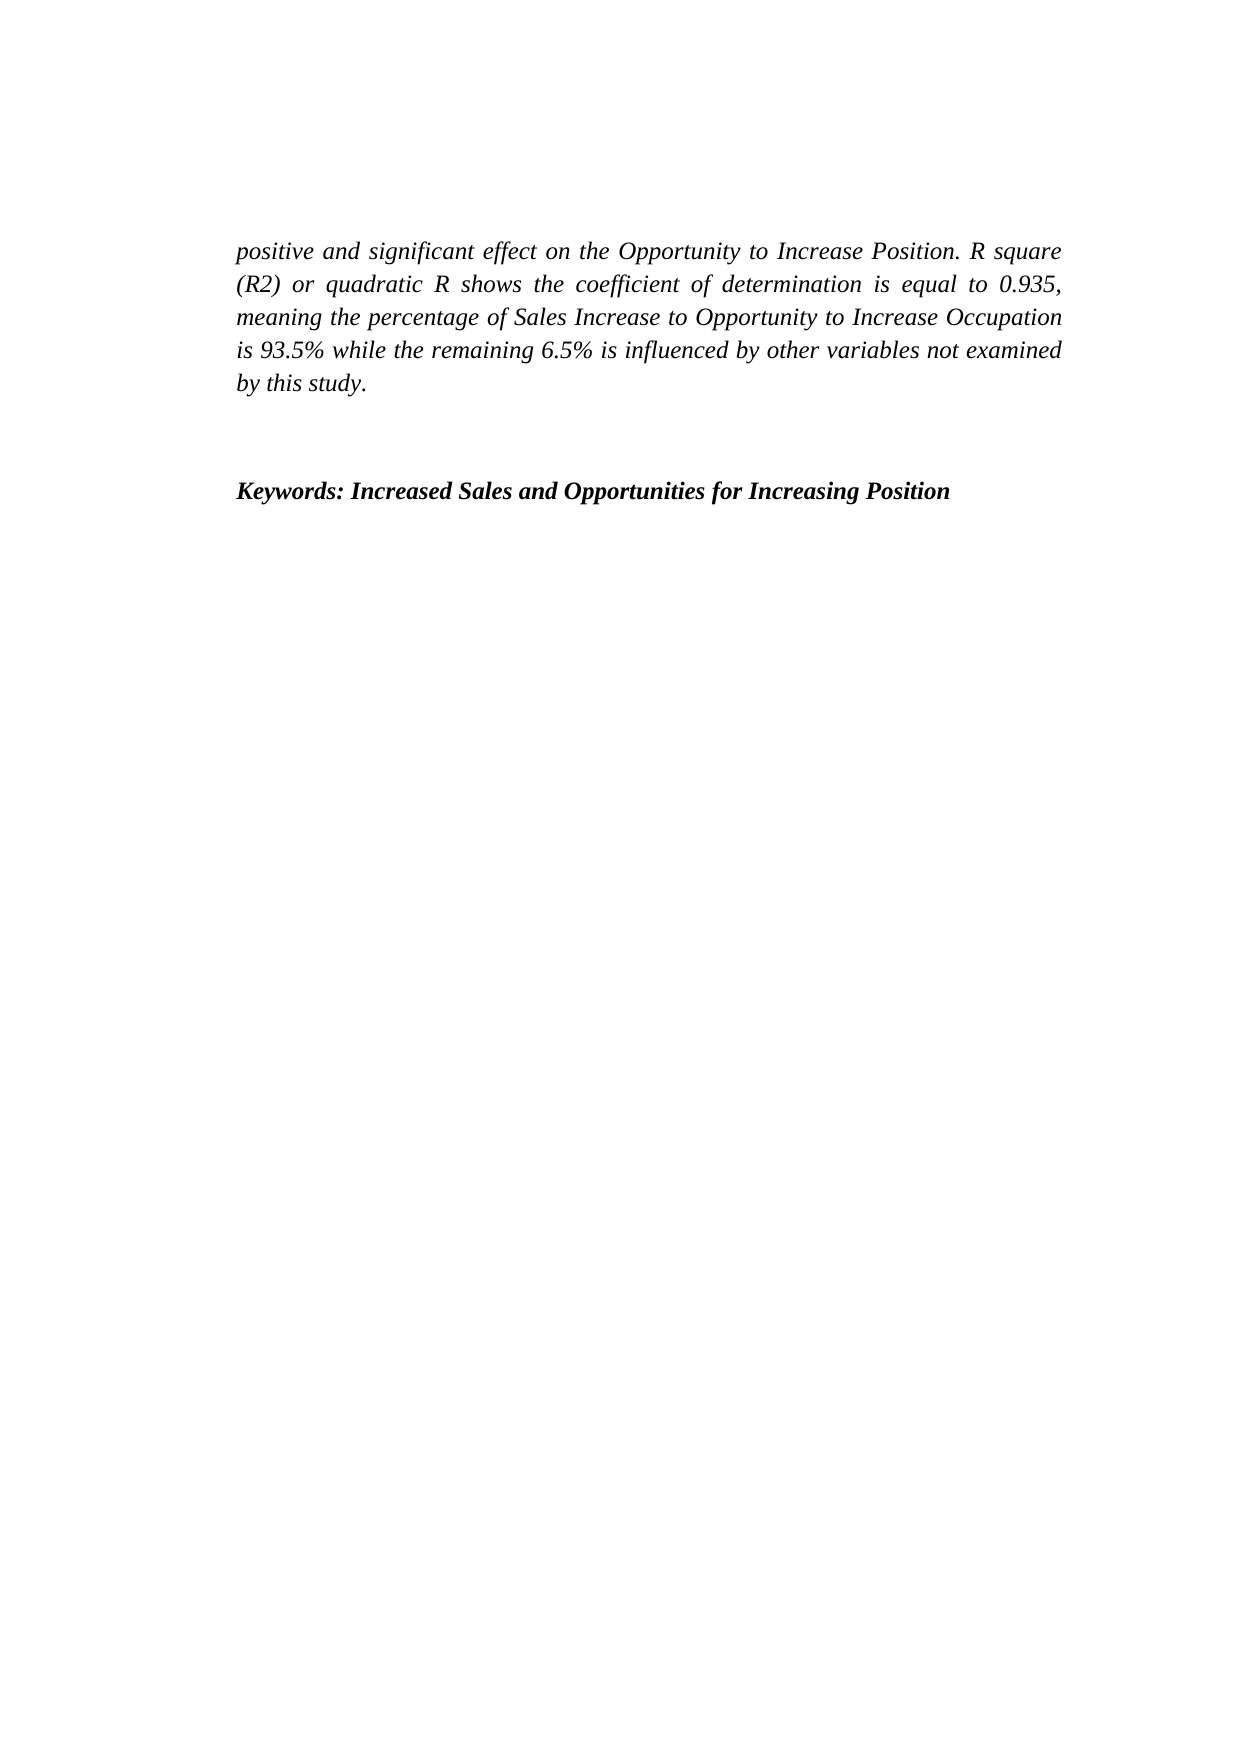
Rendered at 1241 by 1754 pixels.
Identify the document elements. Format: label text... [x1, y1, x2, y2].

text Keywords: Increased Sales and Opportunities for Increasing Position [236, 476, 1063, 505]
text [236, 236, 1063, 397]
